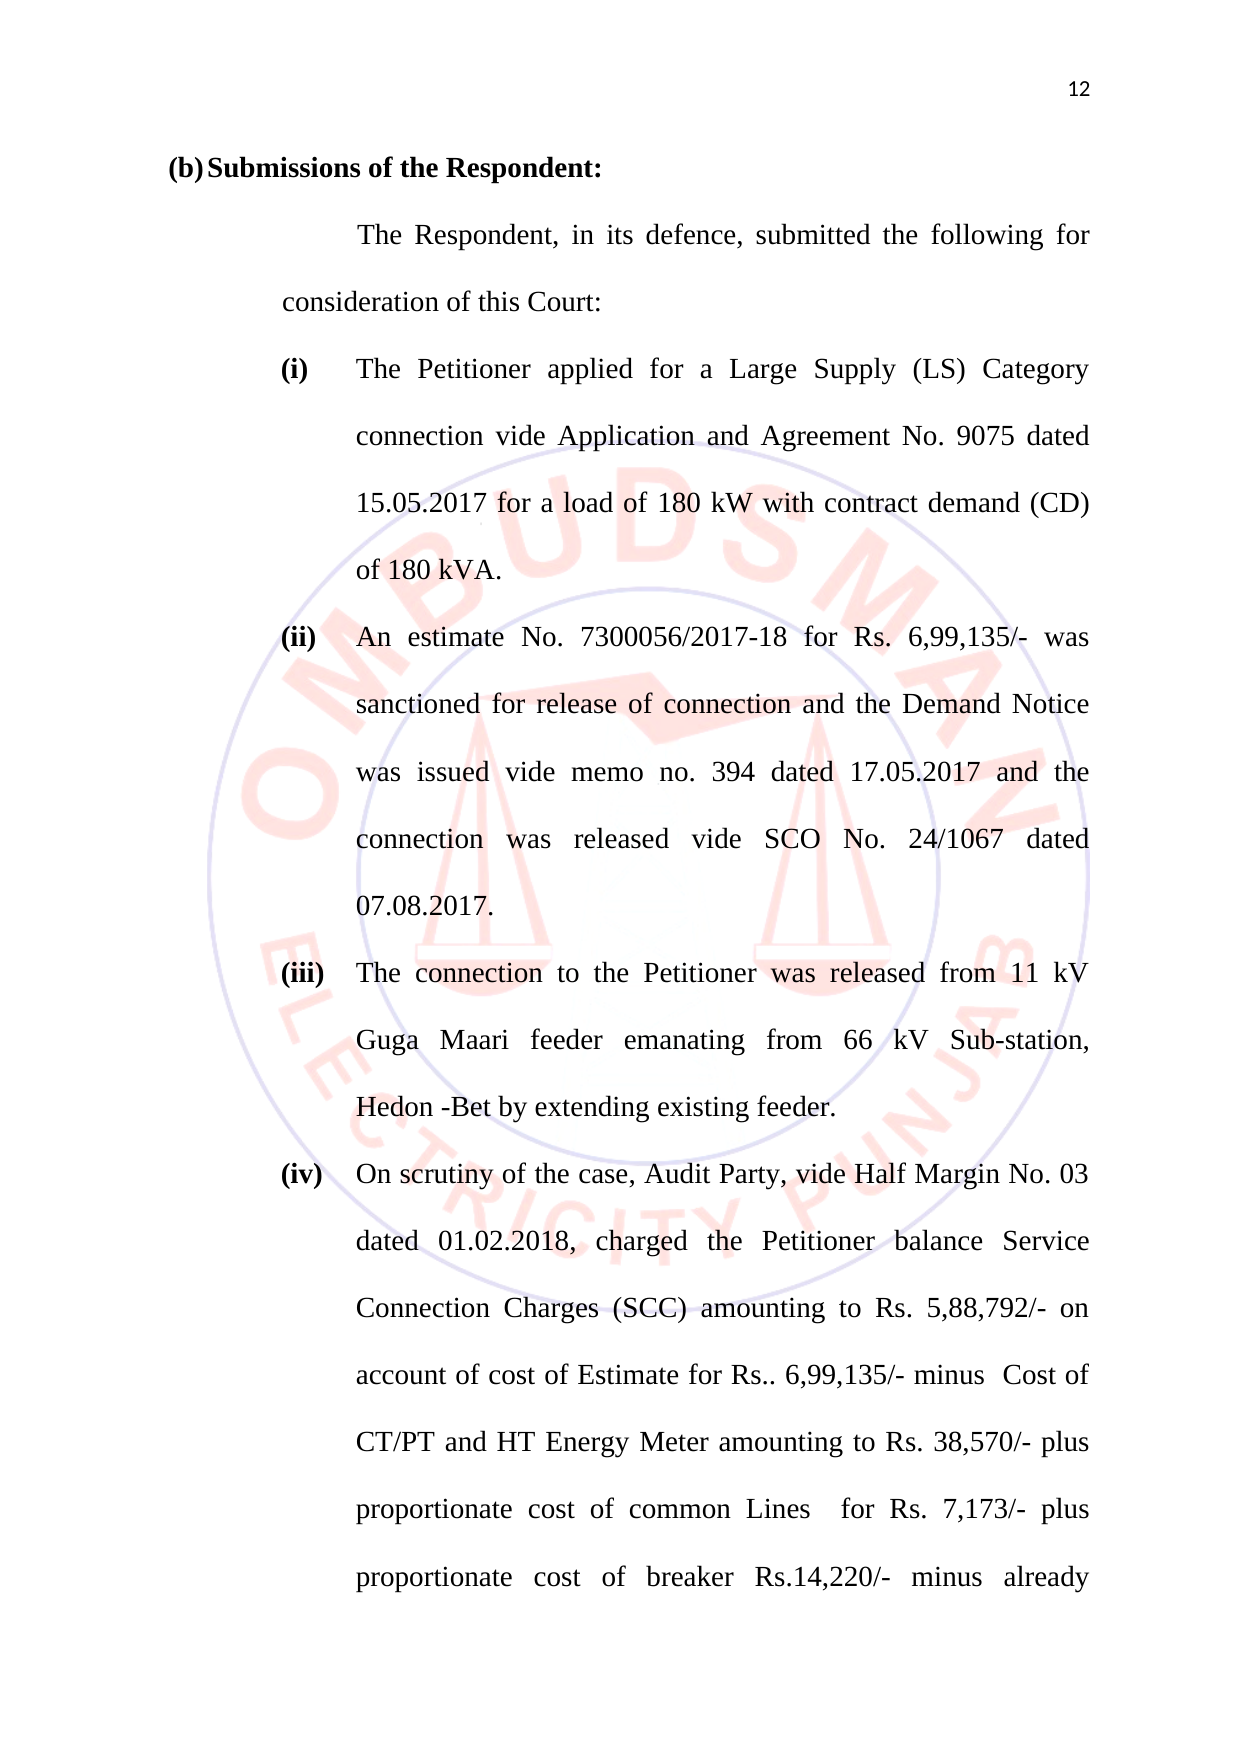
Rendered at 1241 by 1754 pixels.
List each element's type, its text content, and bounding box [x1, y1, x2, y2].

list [281, 1156, 1090, 1592]
list The Petitioner applied for a Large Supply (LS) Category connection vide Application and Agreement No. 9075 dated 15.05.2017 for a load of 180 kW with contract demand (CD) of 180 kVA. [281, 351, 1090, 586]
list Submissions of the Respondent: [168, 150, 1090, 183]
list An estimate No. 7300056/2017-18 for Rs. 6,99,135/- was sanctioned for release of connection and the Demand Notice was issued vide memo no. 394 dated 17.05.2017 and the connection was released vide SCO No. 24/1067 dated 07.08.2017. [281, 619, 1090, 921]
list The connection to the Petitioner was released from 11 kV Guga Maari feeder emanating from 66 kV Sub-station, Hedon -Bet by extending existing feeder. [281, 955, 1090, 1123]
list The Respondent, in its defence, submitted the following for consideration of this Court: [282, 217, 1090, 318]
